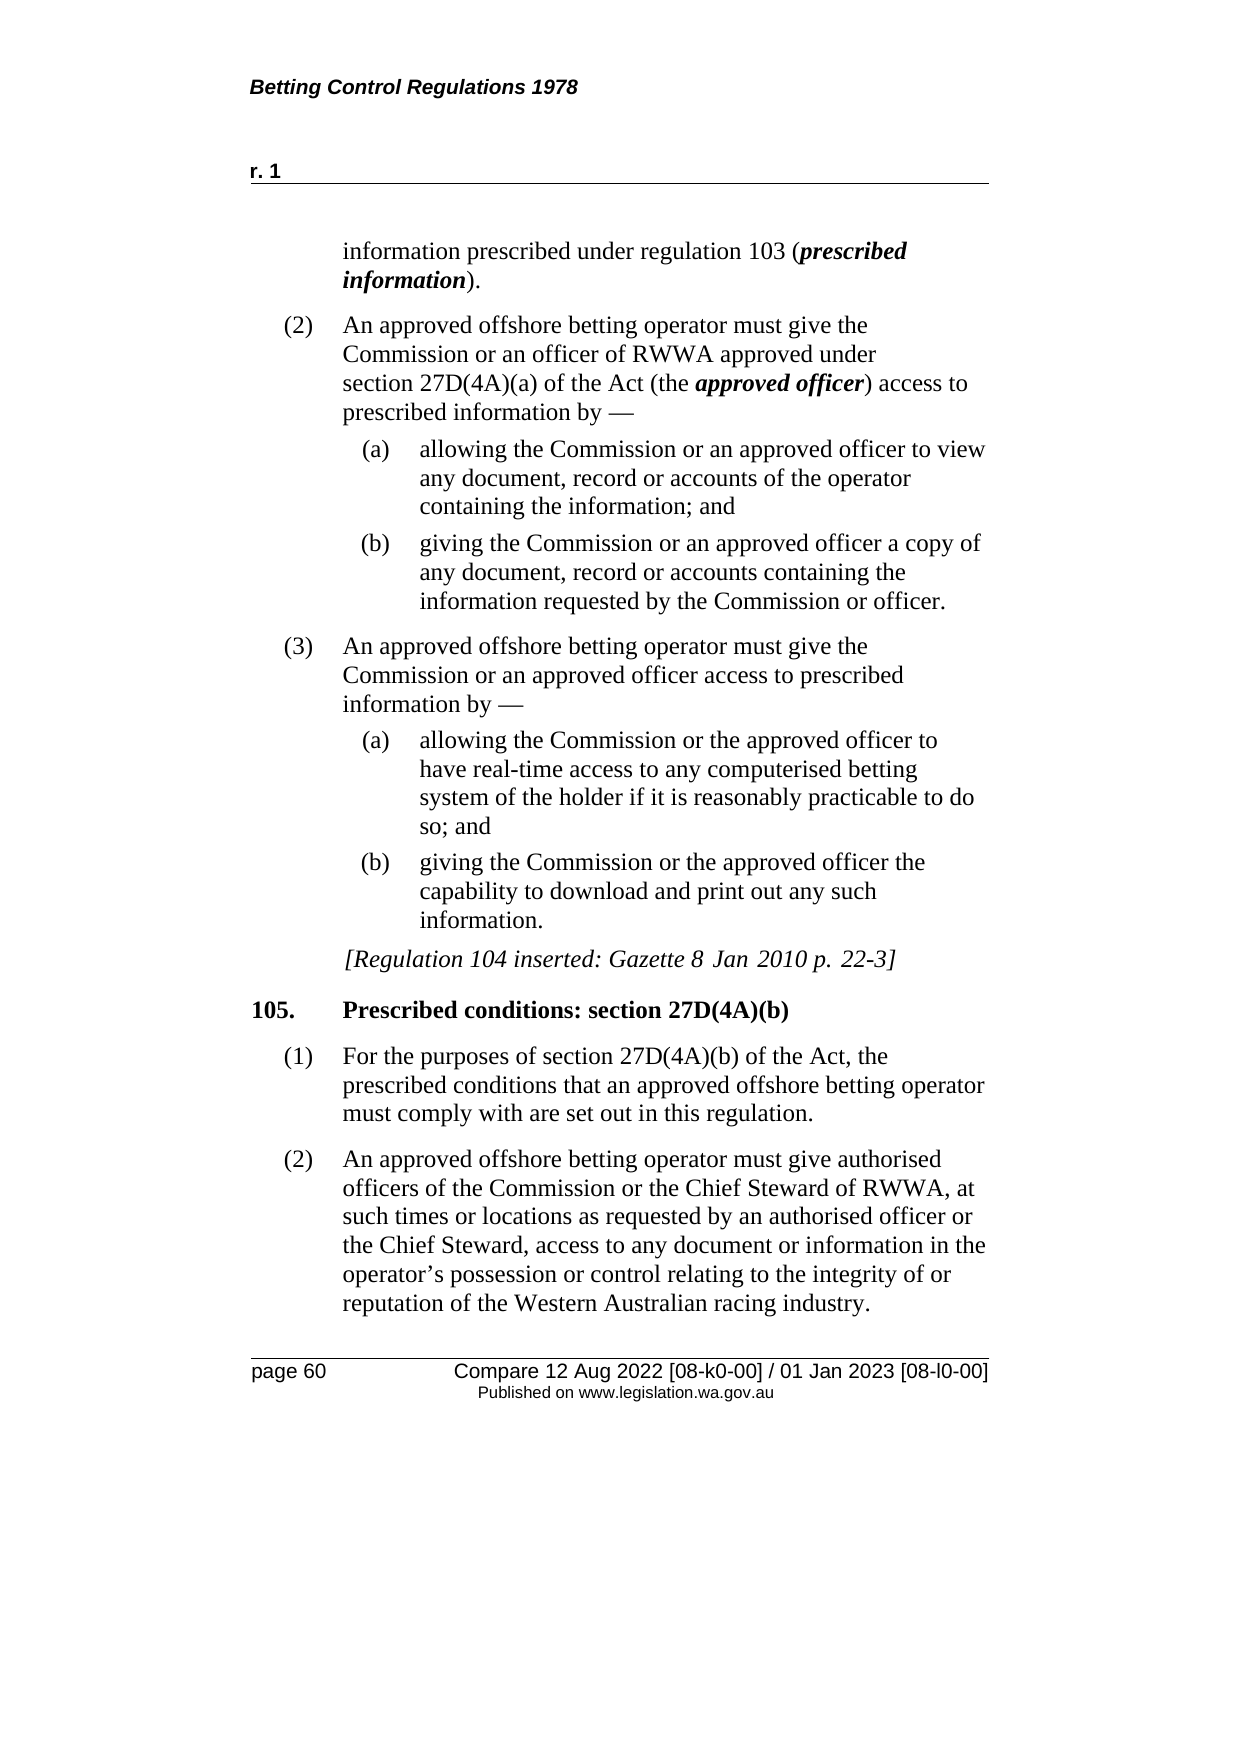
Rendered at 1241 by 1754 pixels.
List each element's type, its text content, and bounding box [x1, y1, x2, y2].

text (a) allowing the Commission or an approved officer to view any document, record or accounts of the operator containing the information; and [251, 434, 989, 520]
text (a) allowing the Commission or the approved officer to have real-time access to any computerised betting system of the holder if it is reasonably practicable to do so; and [251, 725, 989, 840]
text (3) An approved offshore betting operator must give the Commission or an approved officer access to prescribed information by — [251, 631, 989, 718]
text (b) giving the Commission or the approved officer the capability to download and print out any such information. [251, 847, 989, 933]
text (2) An approved offshore betting operator must give the Commission or an officer of RWWA approved under section 27D(4A)(a) of the Act (the approved officer) access to prescribed information by — [251, 311, 989, 426]
text (2) An approved offshore betting operator must give authorised officers of the Commission or the Chief Steward of RWWA, at such times or locations as requested by an authorised officer or the Chief Steward, access to any document or information in the operator’s possession or control relating to the integrity of or reputation of the Western Australian racing industry. [251, 1144, 989, 1316]
subtitle 105. Prescribed conditions: section 27D(4A)(b) [251, 996, 989, 1024]
text (b) giving the Commission or an approved officer a copy of any document, record or accounts containing the information requested by the Commission or officer. [251, 528, 989, 615]
text (1) For the purposes of section 27D(4A)(b) of the Act, the prescribed conditions that an approved offshore betting operator must comply with are set out in this regulation. [251, 1041, 989, 1127]
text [251, 236, 989, 294]
text [Regulation 104 inserted: Gazette 8 Jan 2010 p. 22-3] [251, 944, 989, 973]
